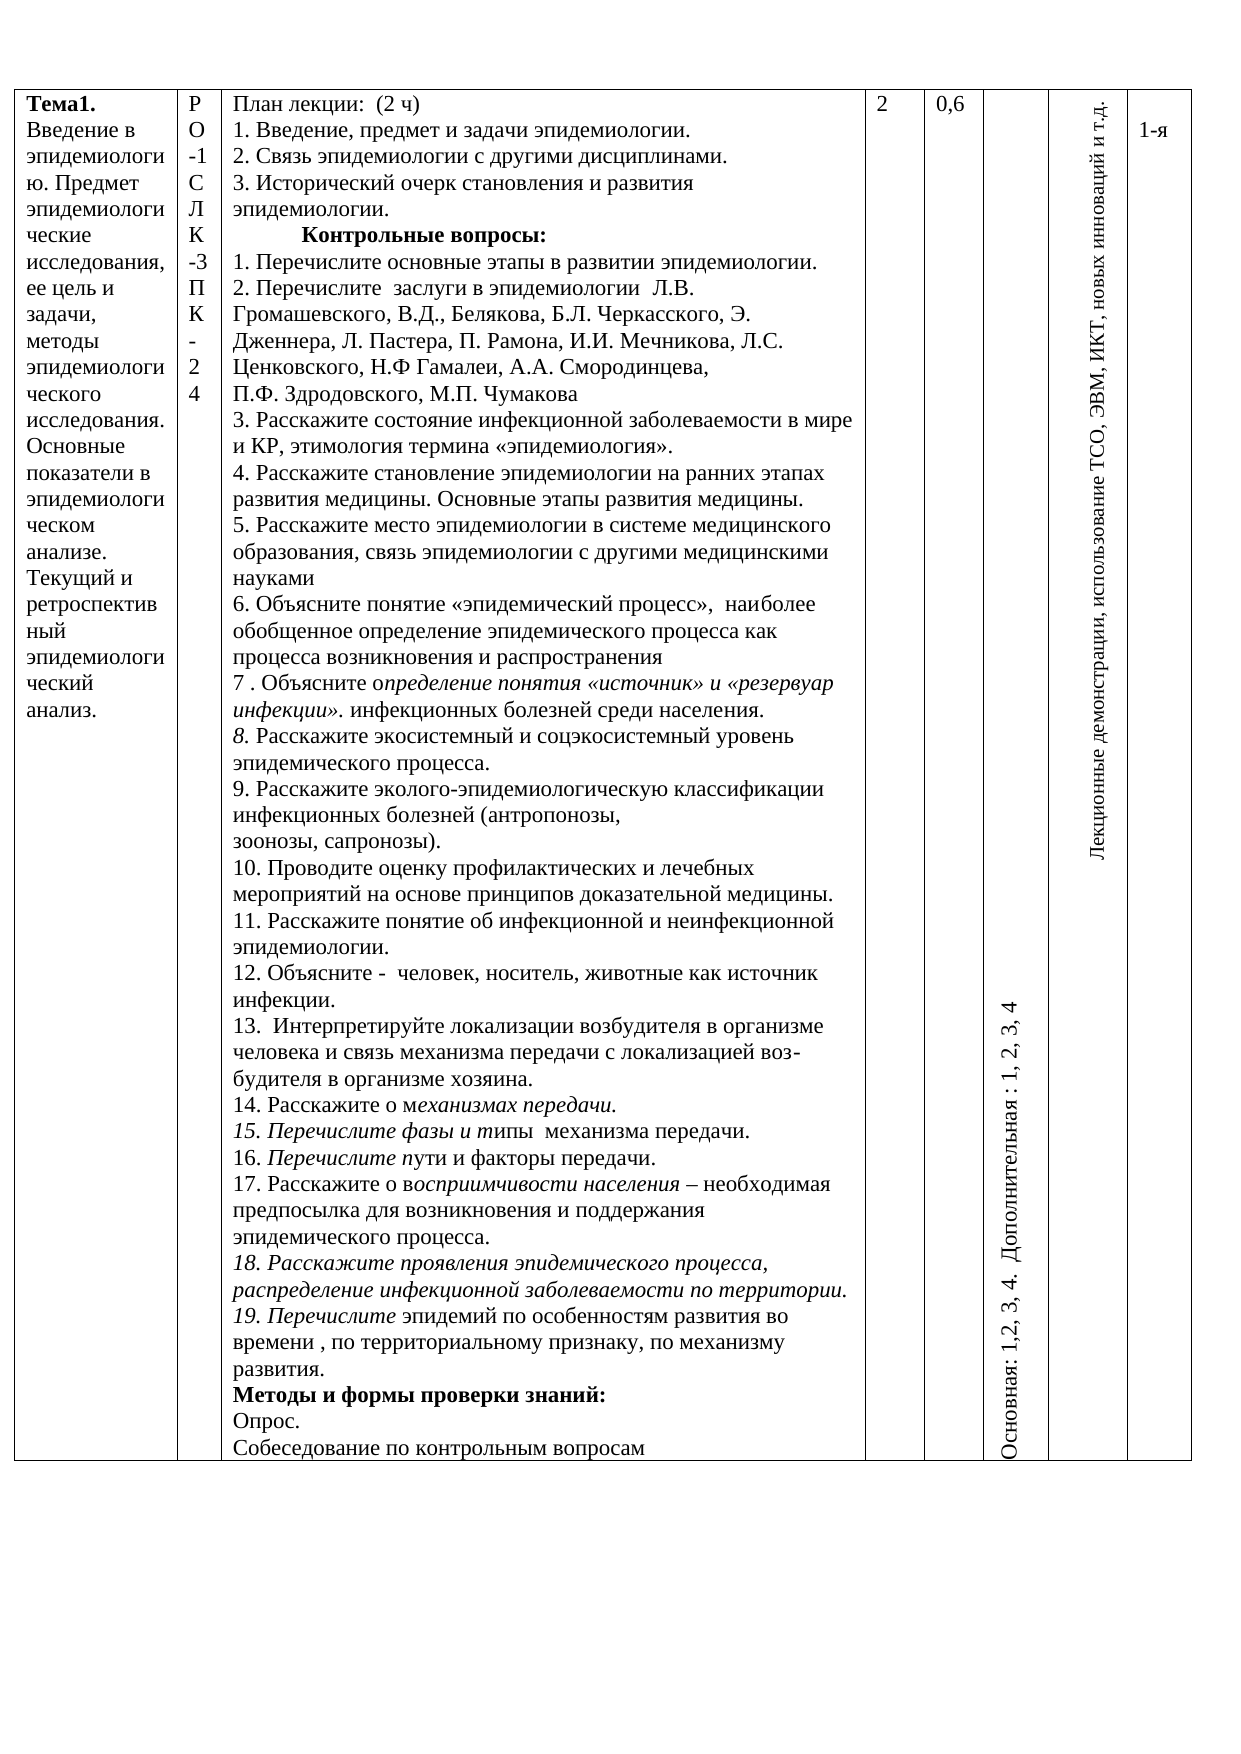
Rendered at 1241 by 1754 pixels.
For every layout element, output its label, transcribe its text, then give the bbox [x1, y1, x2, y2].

table_cell Тема1. Введение в эпидемиологию. Предмет эпидемиологические исследования, ее цель и задачи, методы эпидемиологического исследования. Основные показатели в эпидемиологическом анализе. Текущий и ретроспективный эпидемиологический анализ. [15, 90, 177, 1460]
table_cell 0,6 [925, 90, 983, 1460]
table_cell План лекции: (2 ч) 1. Введение, предмет и задачи эпидемиологии. 2. Связь эпидемиологии с другими дисциплинами. 3. Исторический очерк становления и развития эпидемиологии. Контрольные вопросы: 1. Перечислите основные этапы в развитии эпидемиологии. 2. Перечислите заслуги в эпидемиологии Л.В. Громашевского, В.Д., Белякова, Б.Л. Черкасского, Э. Дженнера, Л. Пастера, П. Рамона, И.И. Мечникова, Л.С. Ценковского, Н.Ф Гамалеи, А.А. Смородинцева, П.Ф. Здродовского, М.П. Чумакова 3. Расскажите состояние инфекционной заболеваемости в мире и КР, этимология термина «эпидемиология». 4. Расскажите становление эпидемиологии на ранних этапах развития медицины. Основные этапы развития медицины. 5. Расскажите место эпидемиологии в системе медицинского образования, связь эпидемиологии с другими медицинскими науками 6. Объясните понятие «эпидемический процесс», наиболее обобщенное определение эпидемического процесса как процесса возникновения и распространения 7 . Объясните определение понятия «источник» и «резервуар инфекции». инфекционных болезней среди населения. 8. Расскажите экосистемный и соцэкосистемный уровень эпидемического процесса. 9. Расскажите эколого-эпидемиологическую классификации инфекционных болезней (антропонозы, зоонозы, сапронозы). 10. Проводите оценку профилактических и лечебных мероприятий на основе принципов доказательной медицины. 11. Расскажите понятие об инфекционной и неинфекционной эпидемиологии. 12. Объясните - человек, носитель, животные как источник инфекции. 13. Интерпретируйте локализации возбудителя в организме человека и связь механизма передачи с локализацией возбудителя в организме хозяина. 14. Расскажите о механизмах передачи. 15. Перечислите фазы и типы механизма передачи. 16. Перечислите пути и факторы передачи. 17. Расскажите о восприимчивости населения – необходимая предпосылка для возникновения и поддержания эпидемического процесса. 18. Расскажите проявления эпидемического процесса, распределение инфекционной заболеваемости по территории. 19. Перечислите эпидемий по особенностям развития во времени , по территориальному признаку, по механизму развития. Методы и формы проверки знаний: Опрос. Собеседование по контрольным вопросам [222, 90, 865, 1460]
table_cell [1049, 90, 1127, 1460]
table_cell 2 [866, 90, 924, 1460]
table_cell 1-я [1128, 90, 1191, 1460]
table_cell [984, 90, 1048, 1460]
table_cell РО-1 СЛК-3 ПК-24 [178, 90, 221, 1460]
